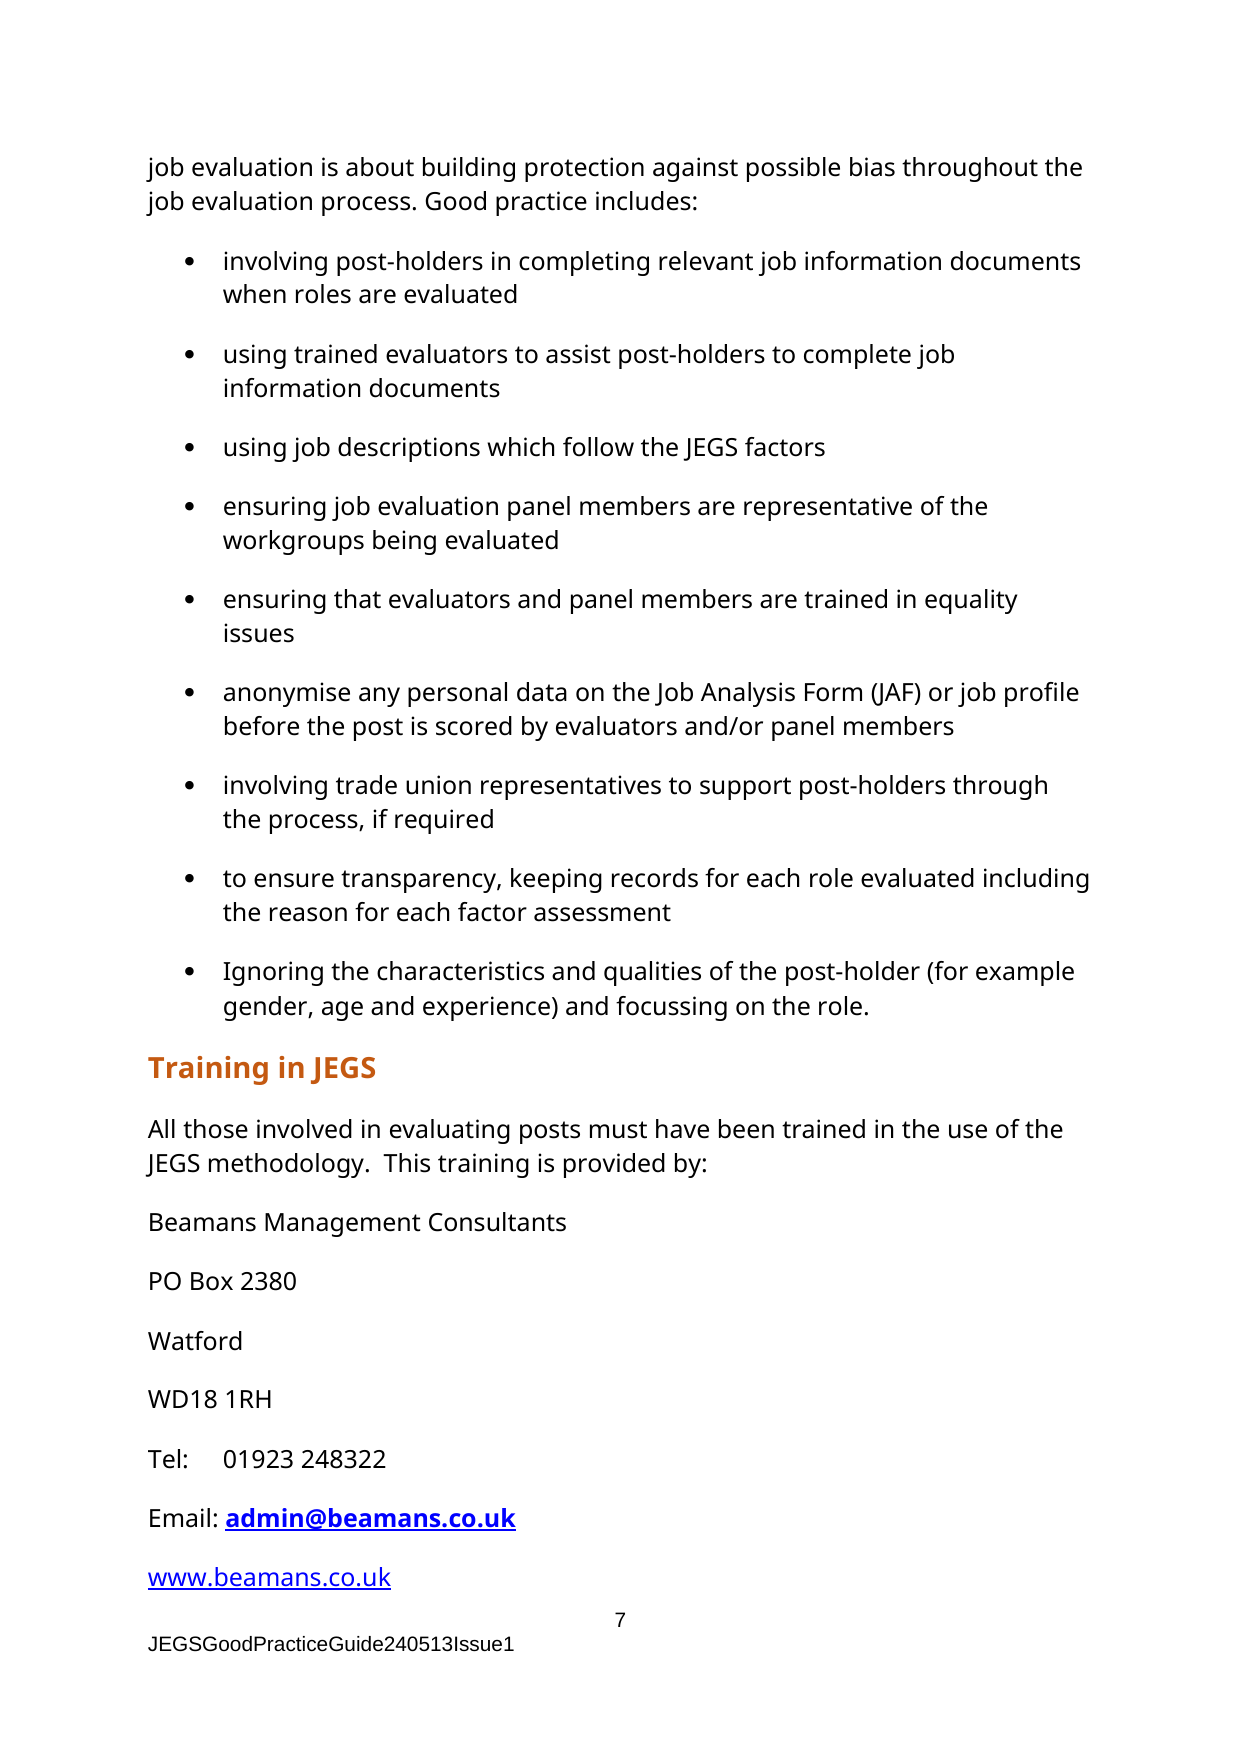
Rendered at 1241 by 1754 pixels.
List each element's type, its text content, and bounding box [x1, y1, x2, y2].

list using trained evaluators to assist post-holders to complete job information documents [185, 336, 1092, 404]
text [148, 150, 1092, 218]
list using job descriptions which follow the JEGS factors [185, 429, 1092, 463]
list anonymise any personal data on the Job Analysis Form (JAF) or job profile before the post is scored by evaluators and/or panel members [185, 675, 1092, 743]
text Beamans Management Consultants [148, 1205, 1092, 1239]
text Tel: 01923 248322 [148, 1441, 1092, 1475]
list involving trade union representatives to support post-holders through the process, if required [185, 768, 1092, 836]
list ensuring that evaluators and panel members are trained in equality issues [185, 582, 1092, 650]
list Ignoring the characteristics and qualities of the post-holder (for example gender, age and experience) and focussing on the role. [185, 954, 1092, 1022]
list ensuring job evaluation panel members are representative of the workgroups being evaluated [185, 488, 1092, 557]
list to ensure transparency, keeping records for each role evaluated including the reason for each factor assessment [185, 861, 1092, 929]
text Email: admin@beamans.co.uk [148, 1500, 1092, 1534]
subtitle Training in JEGS [148, 1047, 1092, 1087]
text All those involved in evaluating posts must have been trained in the use of the JEGS methodology. This training is provided by: [148, 1112, 1092, 1180]
text WD18 1RH [148, 1382, 1092, 1416]
list involving post-holders in completing relevant job information documents when roles are evaluated [185, 243, 1092, 311]
text www.beamans.co.uk [148, 1559, 1092, 1593]
